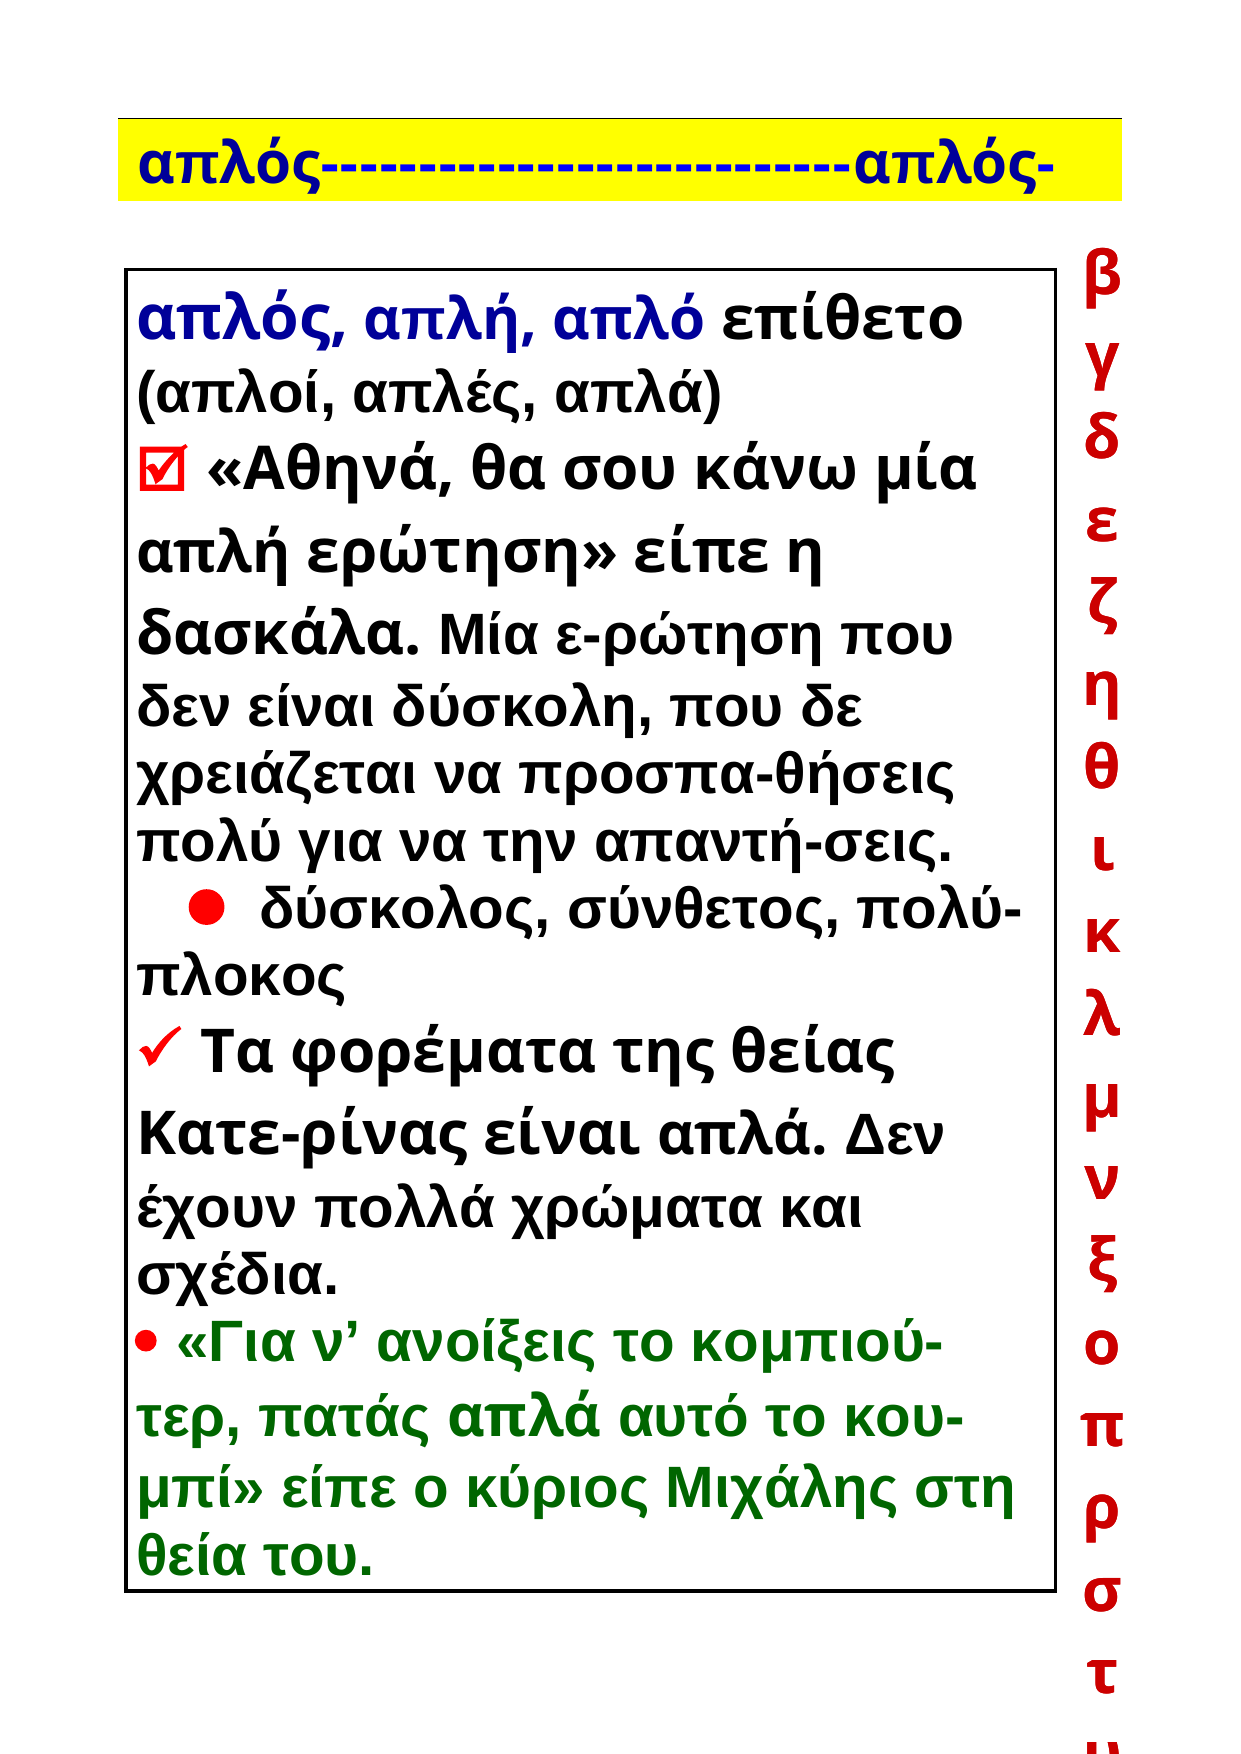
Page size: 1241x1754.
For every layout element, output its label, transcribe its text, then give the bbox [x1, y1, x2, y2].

text «Για ν’ ανοίξεις το κομπιού-τερ, πατάς απλά αυτό το κου-μπί» είπε ο κύριος Μιχάλης στη θεία του. [128, 1301, 1054, 1589]
text «Αθηνά, θα σου κάνω μία απλή ερώτηση» είπε η δασκάλα. Μία ε-ρώτηση που δεν είναι δύσκολη, που δε χρειάζεται να προσπα-θήσεις πολύ για να την απαντή-σεις. [128, 420, 1054, 868]
text απλός απλός [118, 119, 1122, 201]
text δύσκολος, σύνθετος, πολύ-πλοκος [128, 868, 1054, 1002]
text απλός, απλή, απλό επίθετο (απλοί, απλές, απλά) [128, 271, 1054, 420]
text Τα φορέματα της θείας Κατε-ρίνας είναι απλά. Δεν έχουν πολλά χρώματα και σχέδια. [128, 1002, 1054, 1301]
